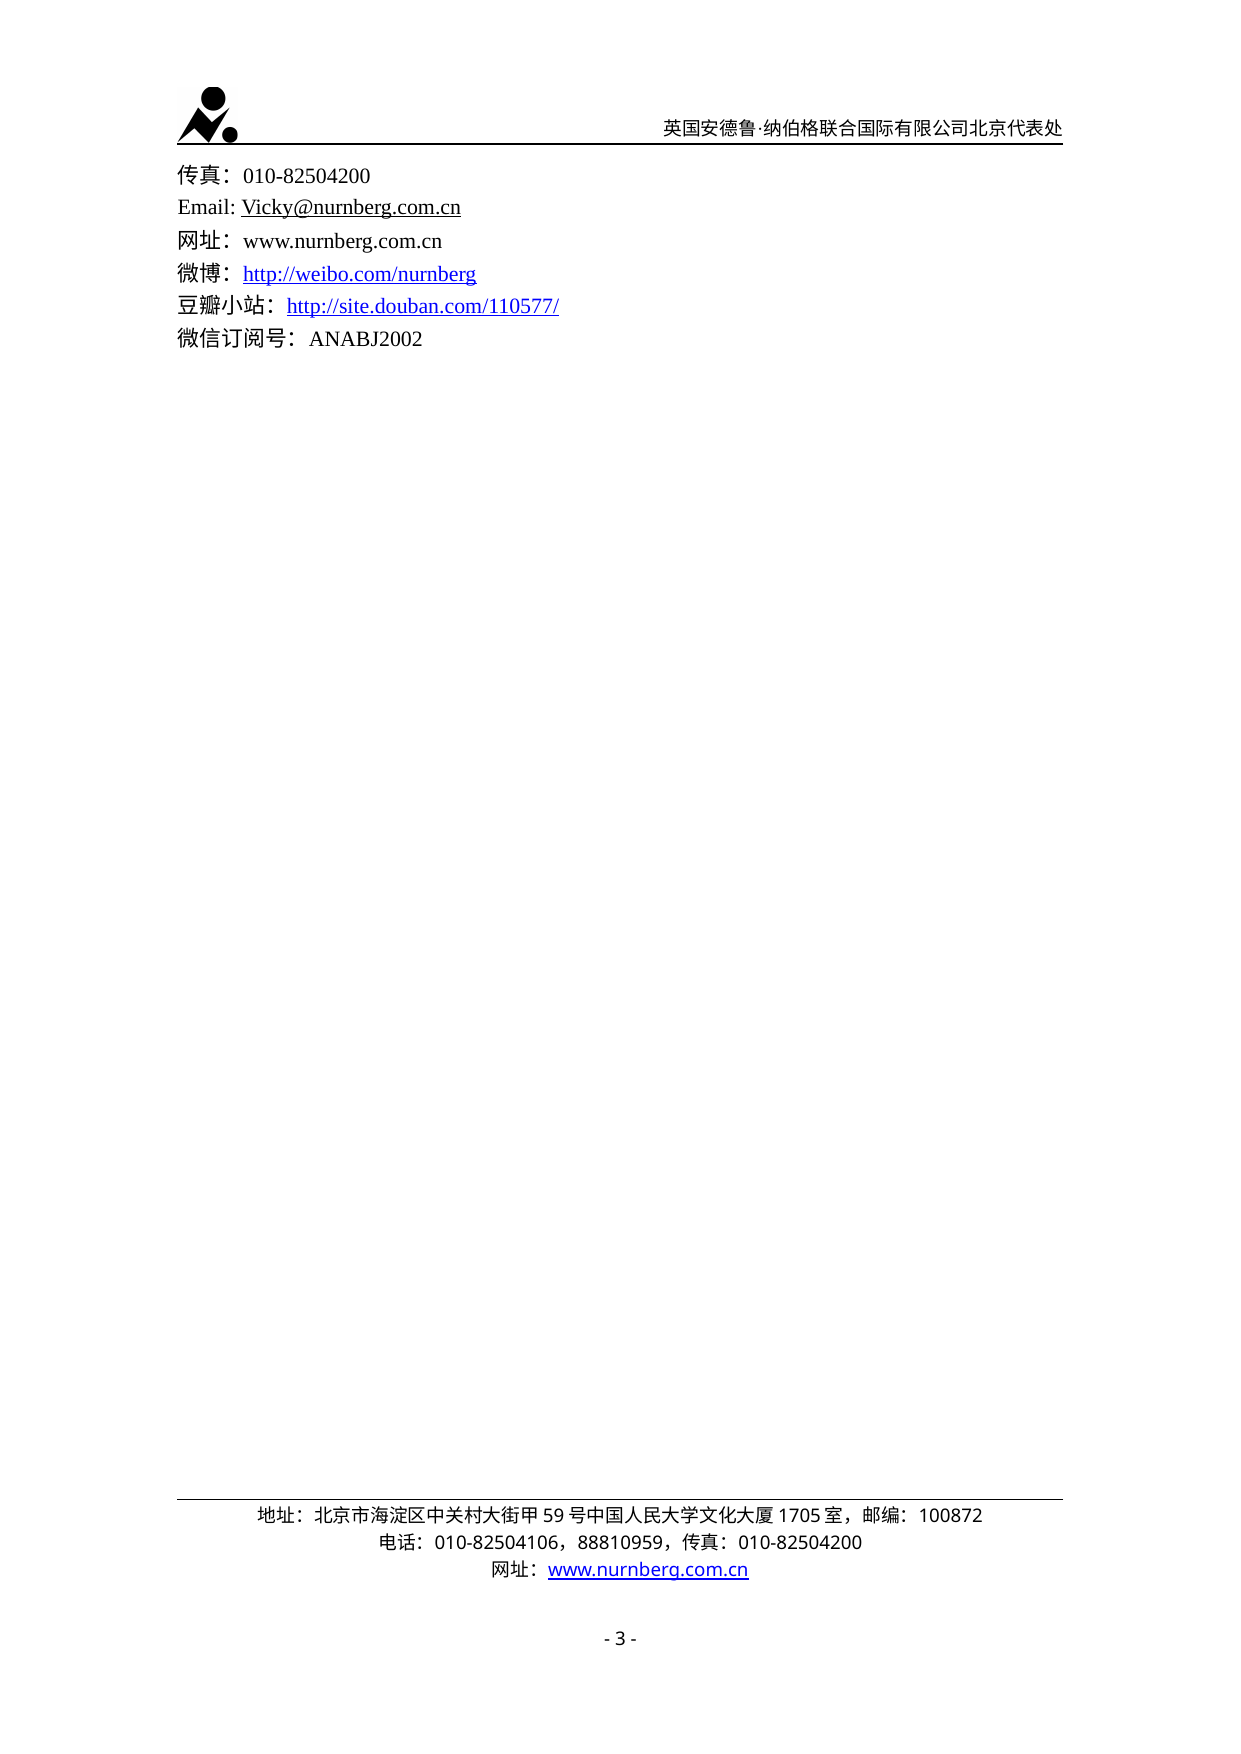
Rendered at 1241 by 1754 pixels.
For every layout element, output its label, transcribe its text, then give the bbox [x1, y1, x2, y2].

text 微博：http://weibo.com/nurnberg [177, 255, 1063, 288]
picture [177, 87, 238, 143]
text Email: Vicky@nurnberg.com.cn [177, 190, 1063, 223]
text 豆瓣小站：http://site.douban.com/110577/ [177, 288, 1063, 320]
text 传真：010-82504200 [177, 158, 1063, 190]
text 微信订阅号：ANABJ2002 [177, 320, 1063, 353]
text 网址：www.nurnberg.com.cn [177, 223, 1063, 255]
